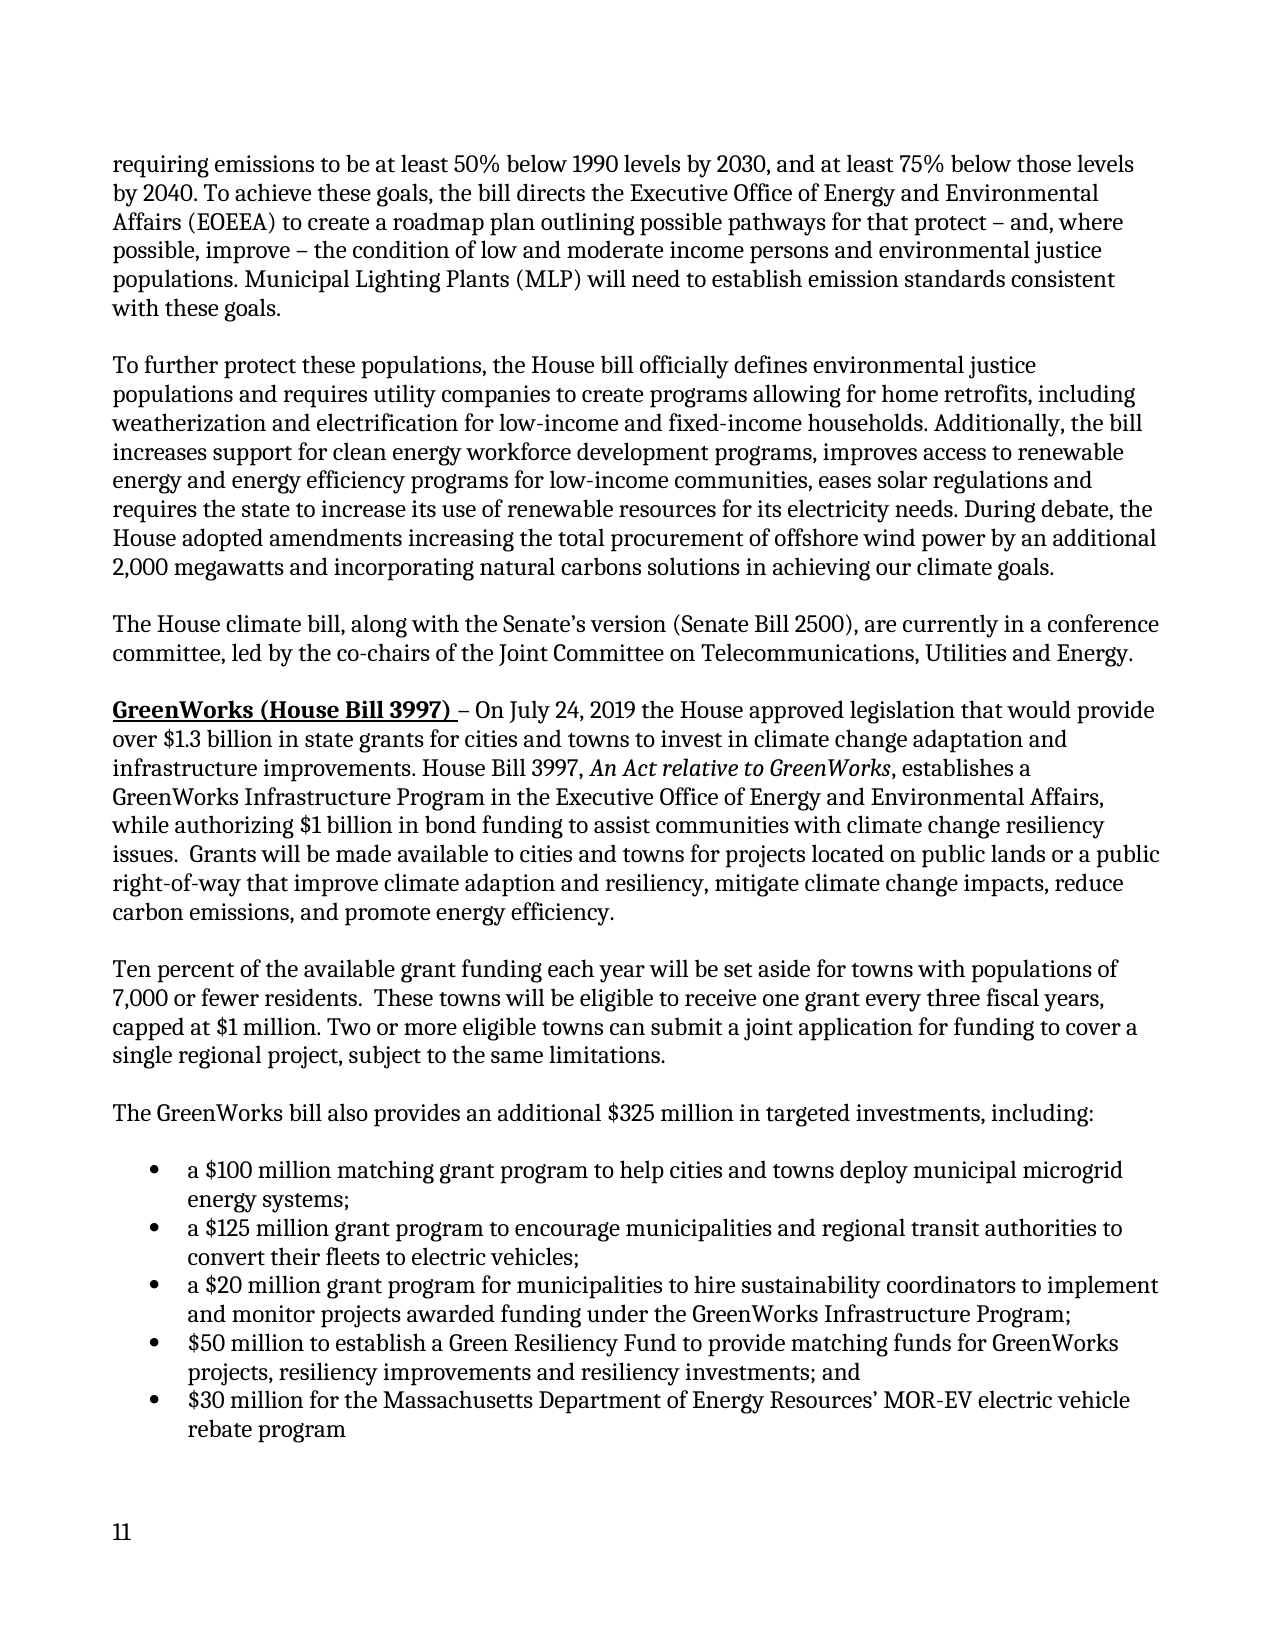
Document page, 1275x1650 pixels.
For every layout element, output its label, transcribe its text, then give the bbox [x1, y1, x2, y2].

list a $20 million grant program for municipalities to hire sustainability coordinators to implement and monitor projects awarded funding under the GreenWorks Infrastructure Program; [150, 1271, 1162, 1329]
text The GreenWorks bill also provides an additional $325 million in targeted investments, including: [112, 1099, 1162, 1127]
list a $125 million grant program to encourage municipalities and regional transit authorities to convert their fleets to electric vehicles; [150, 1214, 1162, 1271]
text GreenWorks (House Bill 3997) – On July 24, 2019 the House approved legislation that would provide over $1.3 billion in state grants for cities and towns to invest in climate change adaptation and infrastructure improvements. House Bill 3997, An Act relative to GreenWorks, establishes a GreenWorks Infrastructure Program in the Executive Office of Energy and Environmental Affairs, while authorizing $1 billion in bond funding to assist communities with climate change resiliency issues. Grants will be made available to cities and towns for projects located on public lands or a public right-of-way that improve climate adaption and resiliency, mitigate climate change impacts, reduce carbon emissions, and promote energy efficiency. [112, 696, 1162, 926]
list $30 million for the Massachusetts Department of Energy Resources’ MOR-EV electric vehicle rebate program [150, 1386, 1162, 1444]
text To further protect these populations, the House bill officially defines environmental justice populations and requires utility companies to create programs allowing for home retrofits, including weatherization and electrification for low-income and fixed-income households. Additionally, the bill increases support for clean energy workforce development programs, improves access to renewable energy and energy efficiency programs for low-income communities, eases solar regulations and requires the state to increase its use of renewable resources for its electricity needs. During debate, the House adopted amendments increasing the total procurement of offshore wind power by an additional 2,000 megawatts and incorporating natural carbons solutions in achieving our climate goals. [112, 351, 1162, 581]
text The House climate bill, along with the Senate’s version (Senate Bill 2500), are currently in a conference committee, led by the co-chairs of the Joint Committee on Telecommunications, Utilities and Energy. [112, 610, 1162, 667]
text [112, 150, 1162, 322]
text Ten percent of the available grant funding each year will be set aside for towns with populations of 7,000 or fewer residents. These towns will be eligible to receive one grant every three fiscal years, capped at $1 million. Two or more eligible towns can submit a joint application for funding to cover a single regional project, subject to the same limitations. [112, 955, 1162, 1070]
list a $100 million matching grant program to help cities and towns deploy municipal microgrid energy systems; [150, 1156, 1162, 1214]
list $50 million to establish a Green Resiliency Fund to provide matching funds for GreenWorks projects, resiliency improvements and resiliency investments; and [150, 1329, 1162, 1386]
